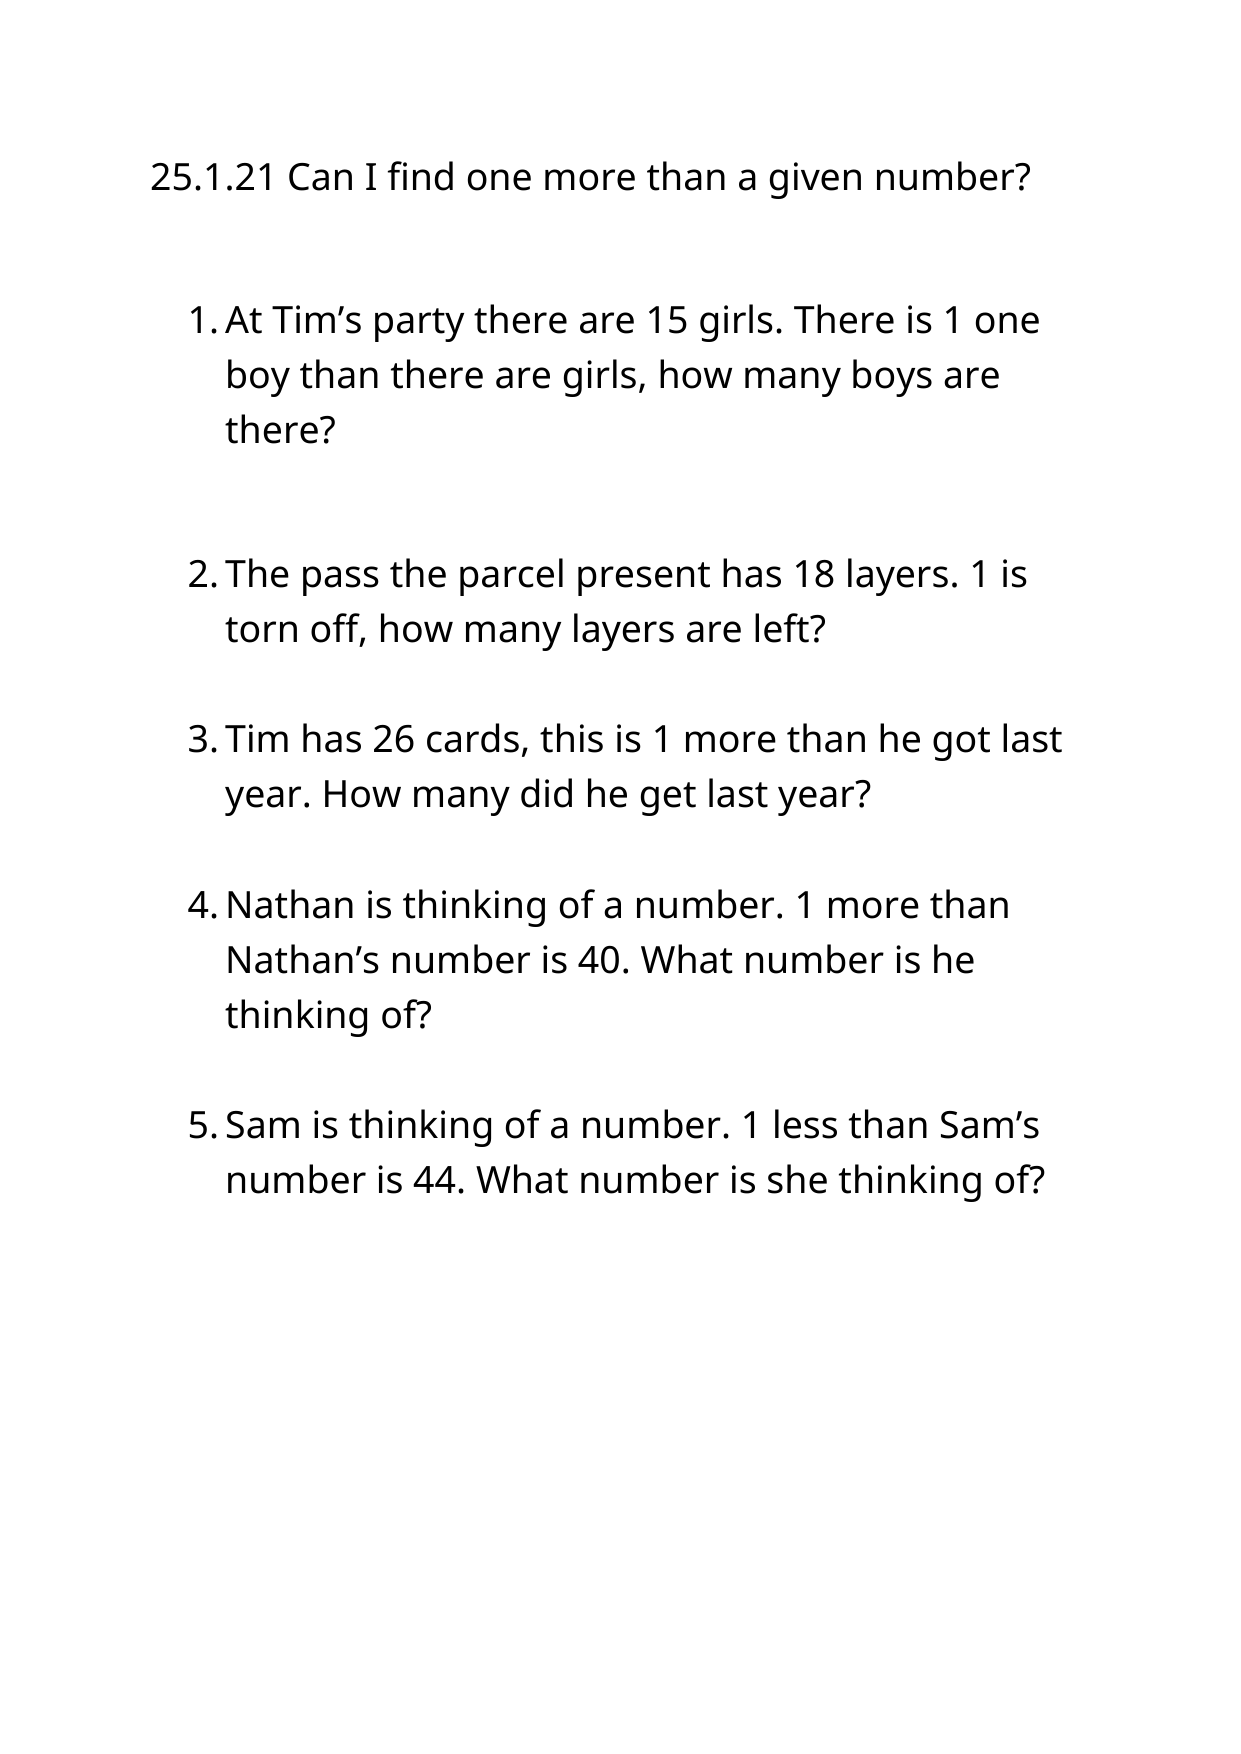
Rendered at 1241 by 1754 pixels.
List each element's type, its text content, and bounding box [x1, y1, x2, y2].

text 25.1.21 Can I find one more than a given number? [150, 150, 1090, 201]
list At Tim’s party there are 15 girls. There is 1 one boy than there are girls, how many boys are there? [187, 293, 1090, 455]
list Sam is thinking of a number. 1 less than Sam’s number is 44. What number is she thinking of? [187, 1098, 1090, 1204]
list The pass the parcel present has 18 layers. 1 is torn off, how many layers are left? [187, 547, 1090, 653]
list Nathan is thinking of a number. 1 more than Nathan’s number is 40. What number is he thinking of? [187, 878, 1090, 1039]
list Tim has 26 cards, this is 1 more than he got last year. How many did he get last year? [187, 713, 1090, 819]
